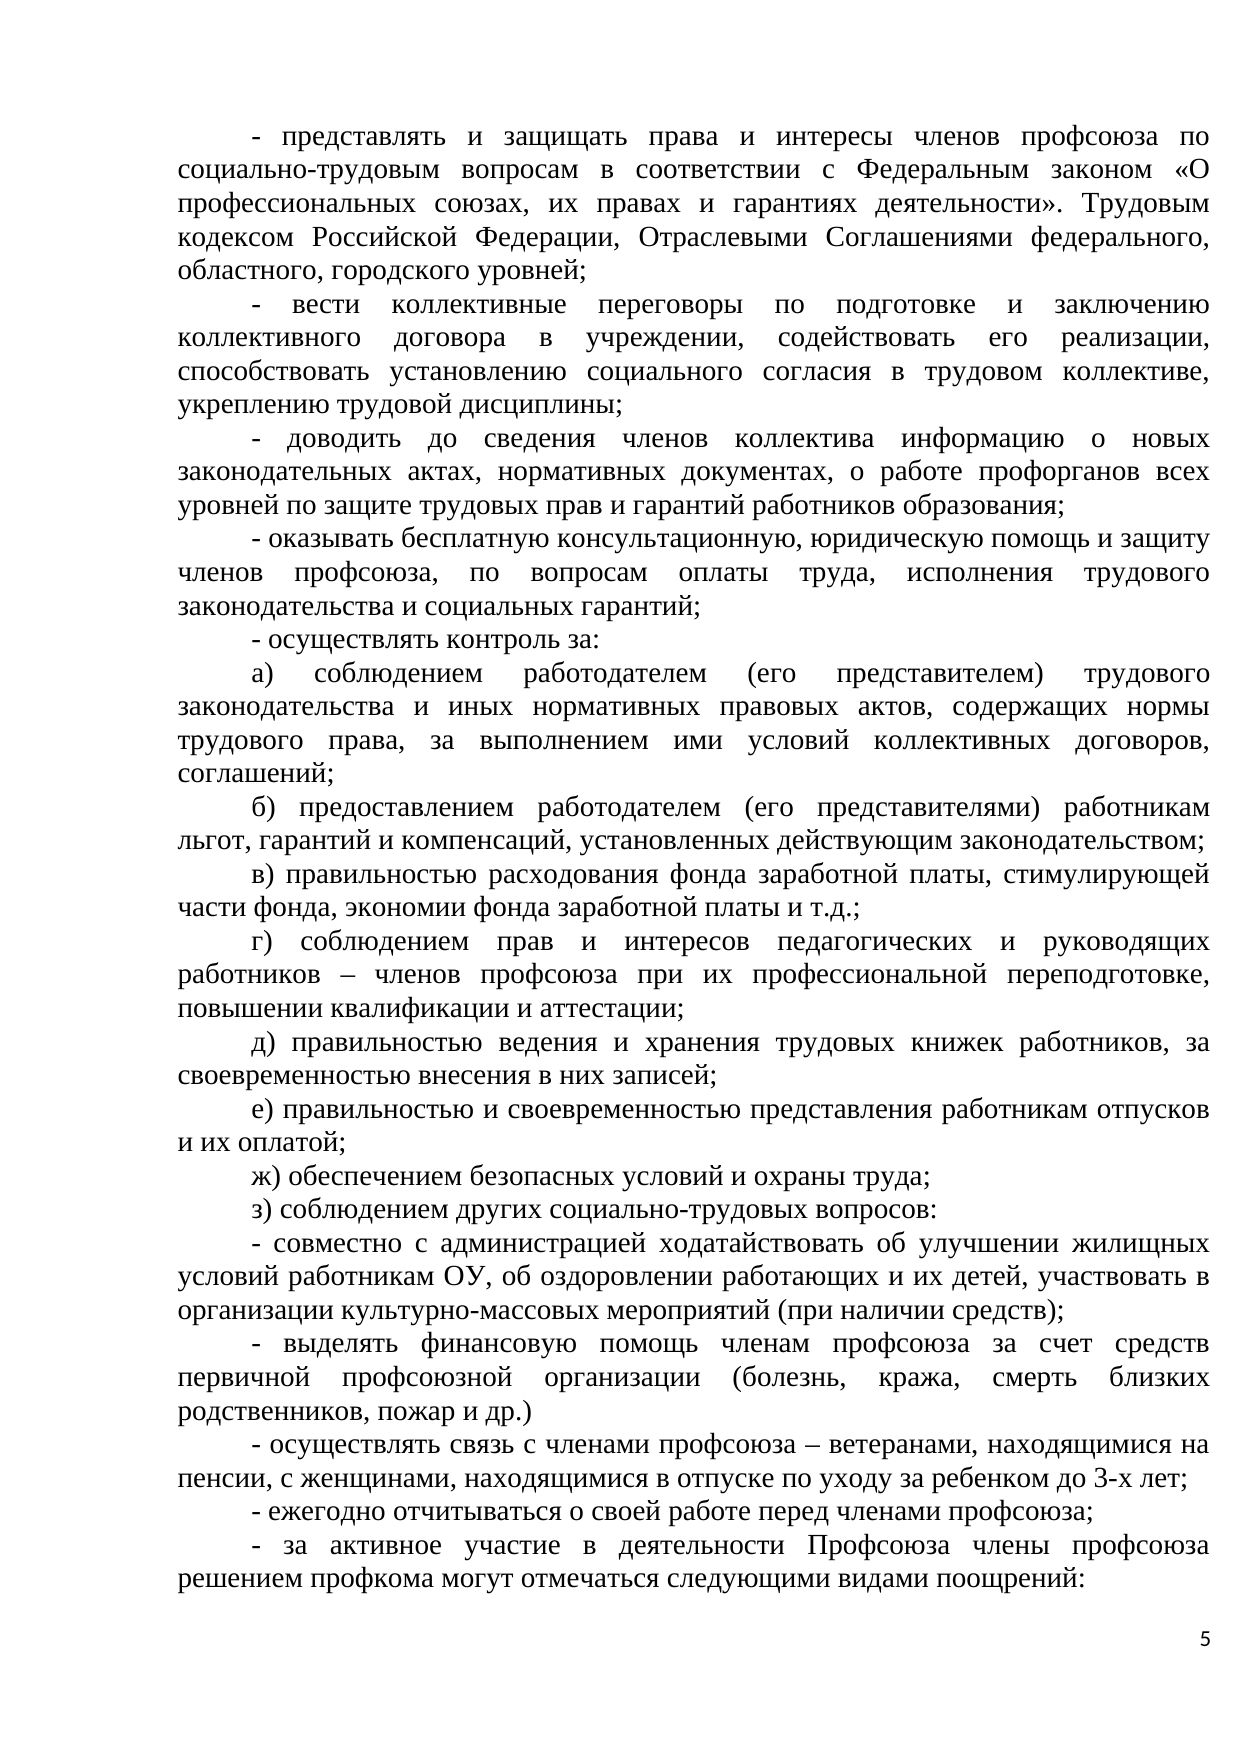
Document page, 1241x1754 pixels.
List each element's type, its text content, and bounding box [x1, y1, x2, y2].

text - представлять и защищать права и интересы членов профсоюза по социально-трудовым вопросам в соответствии с Федеральным законом «О профессиональных союзах, их правах и гарантиях деятельности». Трудовым кодексом Российской Федерации, Отраслевыми Соглашениями федерального, областного, городского уровней; [177, 118, 1211, 286]
text - доводить до сведения членов коллектива информацию о новых законодательных актах, нормативных документах, о работе профорганов всех уровней по защите трудовых прав и гарантий работников образования; [177, 420, 1211, 521]
text ж) обеспечением безопасных условий и охраны труда; [177, 1158, 1211, 1191]
text е) правильностью и своевременностью представления работникам отпусков и их оплатой; [177, 1091, 1211, 1158]
text - оказывать бесплатную консультационную, юридическую помощь и защиту членов профсоюза, по вопросам оплаты труда, исполнения трудового законодательства и социальных гарантий; [177, 521, 1211, 621]
text в) правильностью расходования фонда заработной платы, стимулирующей части фонда, экономии фонда заработной платы и т.д.; [177, 856, 1211, 923]
text г) соблюдением прав и интересов педагогических и руководящих работников – членов профсоюза при их профессиональной переподготовке, повышении квалификации и аттестации; [177, 923, 1211, 1024]
text - ежегодно отчитываться о своей работе перед членами профсоюза; [177, 1493, 1211, 1527]
text - за активное участие в деятельности Профсоюза члены профсоюза решением профкома могут отмечаться следующими видами поощрений: [177, 1527, 1211, 1594]
text з) соблюдением других социально-трудовых вопросов: [177, 1191, 1211, 1225]
text - вести коллективные переговоры по подготовке и заключению коллективного договора в учреждении, содействовать его реализации, способствовать установлению социального согласия в трудовом коллективе, укреплению трудовой дисциплины; [177, 286, 1211, 420]
text б) предоставлением работодателем (его представителями) работникам льгот, гарантий и компенсаций, установленных действующим законодательством; [177, 789, 1211, 856]
text д) правильностью ведения и хранения трудовых книжек работников, за своевременностью внесения в них записей; [177, 1024, 1211, 1091]
text - выделять финансовую помощь членам профсоюза за счет средств первичной профсоюзной организации (болезнь, кража, смерть близких родственников, пожар и др.) [177, 1326, 1211, 1426]
text - совместно с администрацией ходатайствовать об улучшении жилищных условий работникам ОУ, об оздоровлении работающих и их детей, участвовать в организации культурно-массовых мероприятий (при наличии средств); [177, 1225, 1211, 1326]
text а) соблюдением работодателем (его представителем) трудового законодательства и иных нормативных правовых актов, содержащих нормы трудового права, за выполнением ими условий коллективных договоров, соглашений; [177, 655, 1211, 789]
text - осуществлять связь с членами профсоюза – ветеранами, находящимися на пенсии, с женщинами, находящимися в отпуске по уходу за ребенком до 3-х лет; [177, 1426, 1211, 1493]
text - осуществлять контроль за: [177, 621, 1211, 655]
